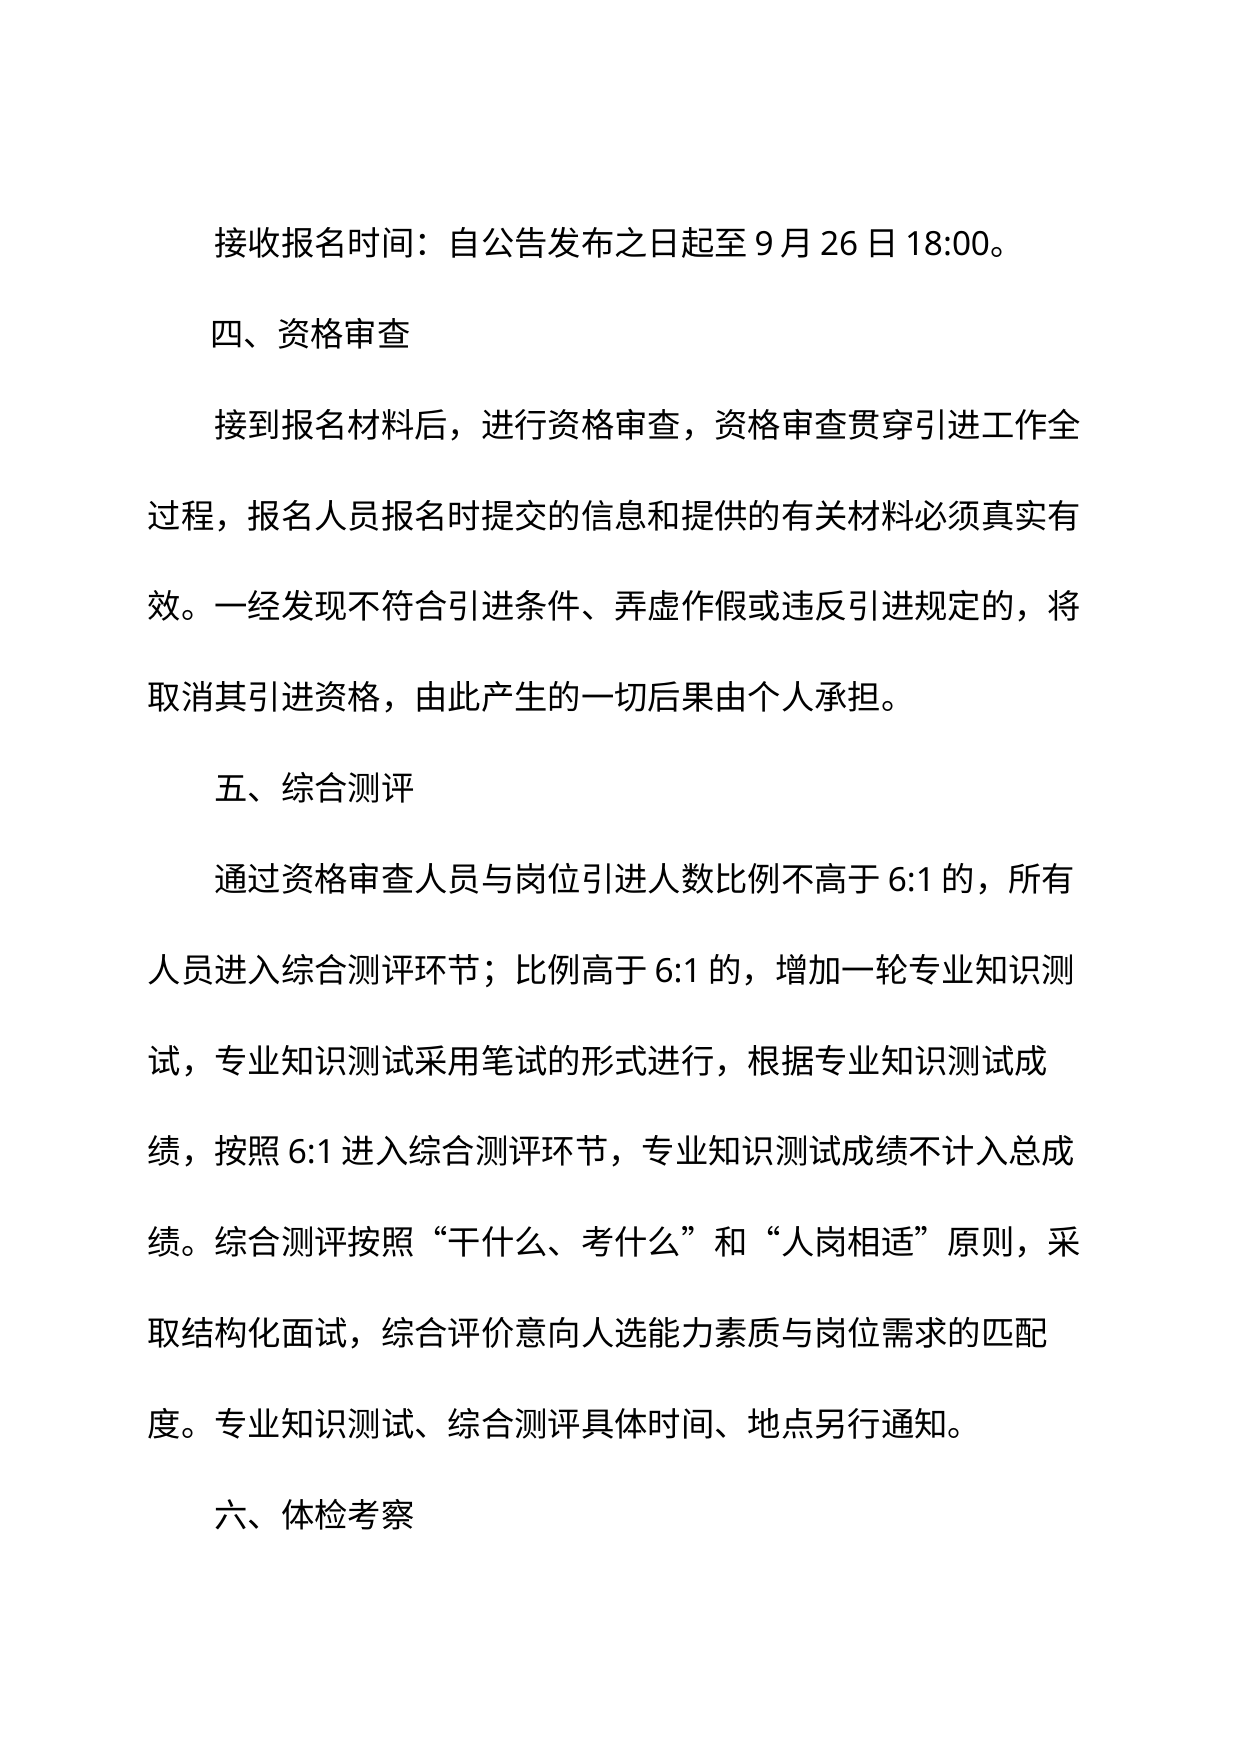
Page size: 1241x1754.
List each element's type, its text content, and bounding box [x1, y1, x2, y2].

list 通过资格审查人员与岗位引进人数比例不高于6:1的，所有人员进入综合测评环节；比例高于6:1的，增加一轮专业知识测试，专业知识测试采用笔试的形式进行，根据专业知识测试成绩，按照6:1进入综合测评环节，专业知识测试成绩不计入总成绩。综合测评按照“干什么、考什么”和“人岗相适”原则，采取结构化面试，综合评价意向人选能力素质与岗位需求的匹配度。专业知识测试、综合测评具体时间、地点另行通知。 [148, 832, 1093, 1467]
list 五、综合测评 [148, 741, 1093, 832]
text 六、体检考察 [148, 1467, 1093, 1558]
text 四、资格审查 [148, 287, 1093, 377]
text 接收报名时间：自公告发布之日起至9月26日18:00。 [148, 196, 1093, 287]
text 接到报名材料后，进行资格审查，资格审查贯穿引进工作全过程，报名人员报名时提交的信息和提供的有关材料必须真实有效。一经发现不符合引进条件、弄虚作假或违反引进规定的，将取消其引进资格，由此产生的一切后果由个人承担。 [148, 377, 1093, 741]
